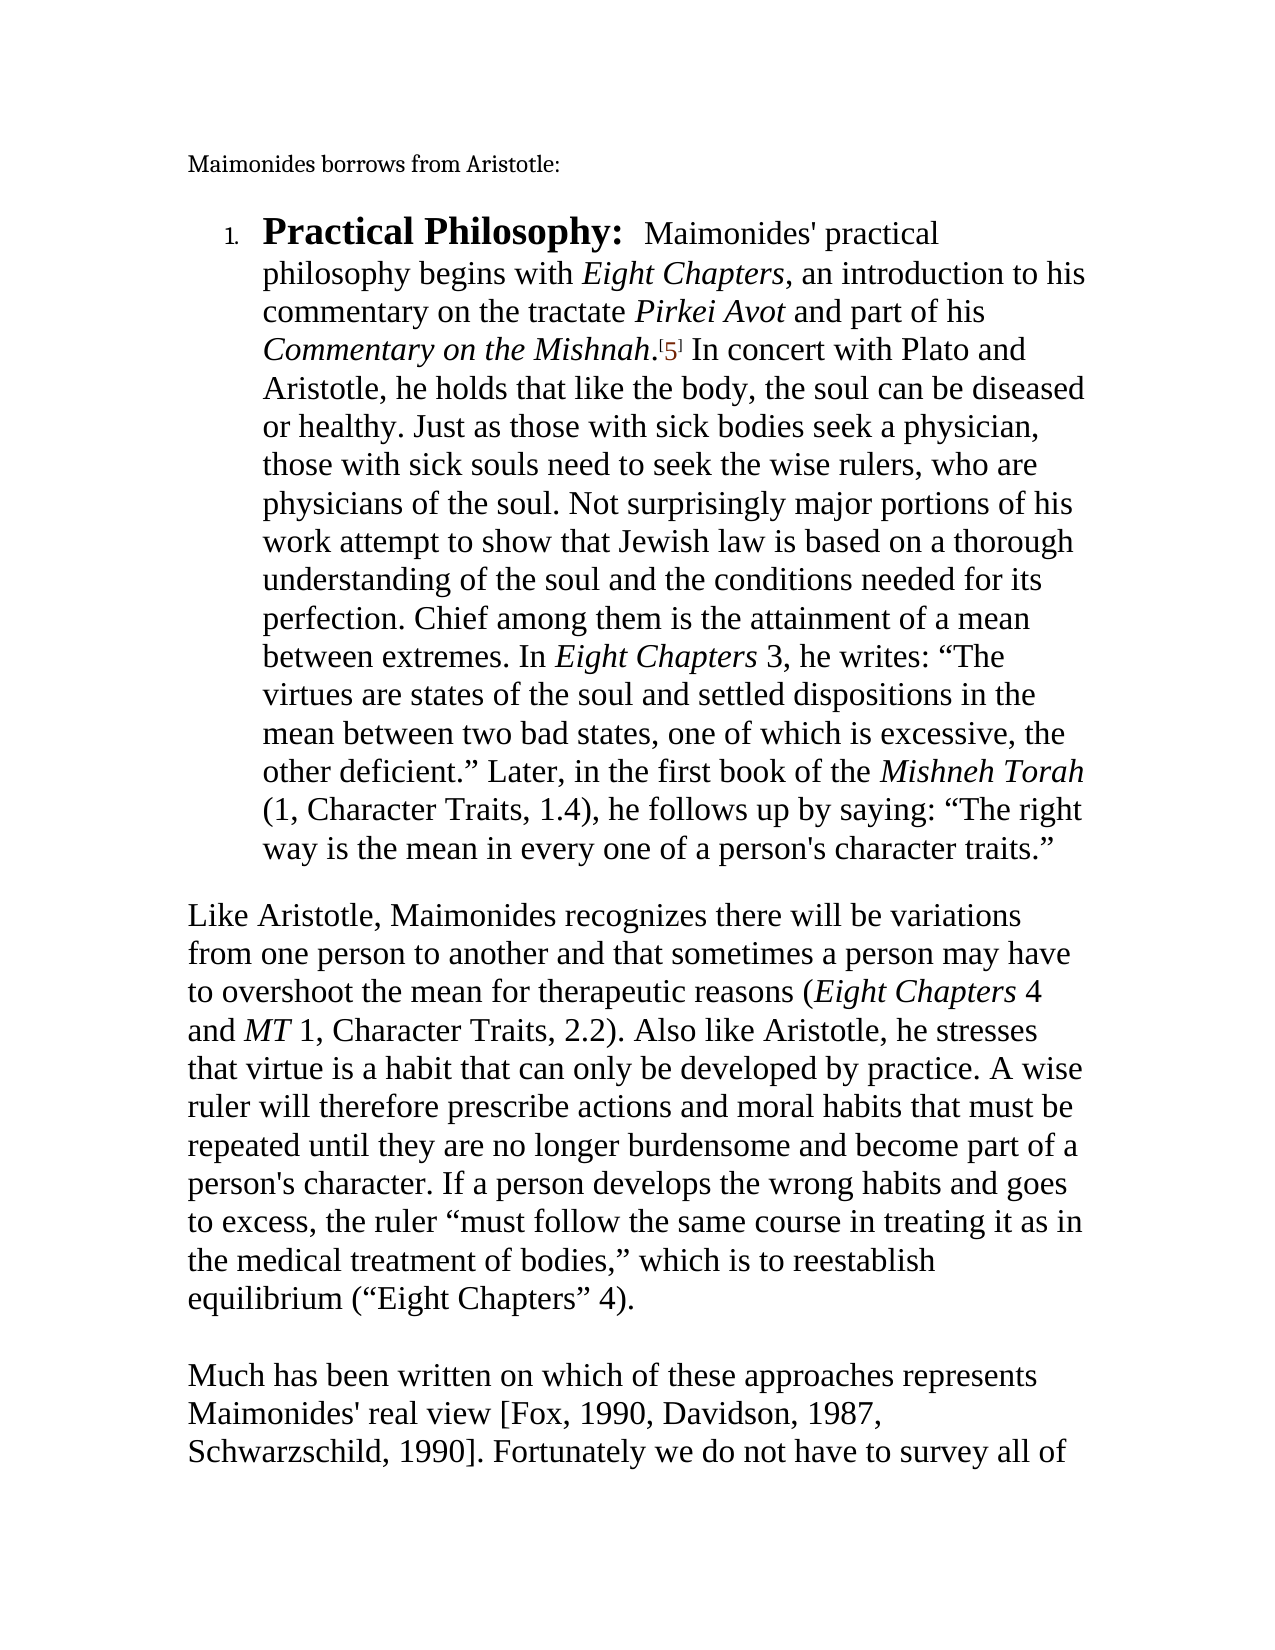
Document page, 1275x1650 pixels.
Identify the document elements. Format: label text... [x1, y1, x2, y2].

list Practical Philosophy: Maimonides' practical philosophy begins with Eight Chapters, an introduction to his commentary on the tractate Pirkei Avot and part of his Commentary on the Mishnah.[5] In concert with Plato and Aristotle, he holds that like the body, the soul can be diseased or healthy. Just as those with sick bodies seek a physician, those with sick souls need to seek the wise rulers, who are physicians of the soul. Not surprisingly major portions of his work attempt to show that Jewish law is based on a thorough understanding of the soul and the conditions needed for its perfection. Chief among them is the attainment of a mean between extremes. In Eight Chapters 3, he writes: “The virtues are states of the soul and settled dispositions in the mean between two bad states, one of which is excessive, the other deficient.” Later, in the first book of the Mishneh Torah (1, Character Traits, 1.4), he follows up by saying: “The right way is the mean in every one of a person's character traits.” [225, 207, 1087, 866]
text Like Aristotle, Maimonides recognizes there will be variations from one person to another and that sometimes a person may have to overshoot the mean for therapeutic reasons (Eight Chapters 4 and MT 1, Character Traits, 2.2). Also like Aristotle, he stresses that virtue is a habit that can only be developed by practice. A wise ruler will therefore prescribe actions and moral habits that must be repeated until they are no longer burdensome and become part of a person's character. If a person develops the wrong habits and goes to excess, the ruler “must follow the same course in treating it as in the medical treatment of bodies,” which is to reestablish equilibrium (“Eight Chapters” 4). [187, 895, 1087, 1317]
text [187, 1355, 1087, 1470]
text Maimonides borrows from Aristotle: [187, 150, 1087, 179]
